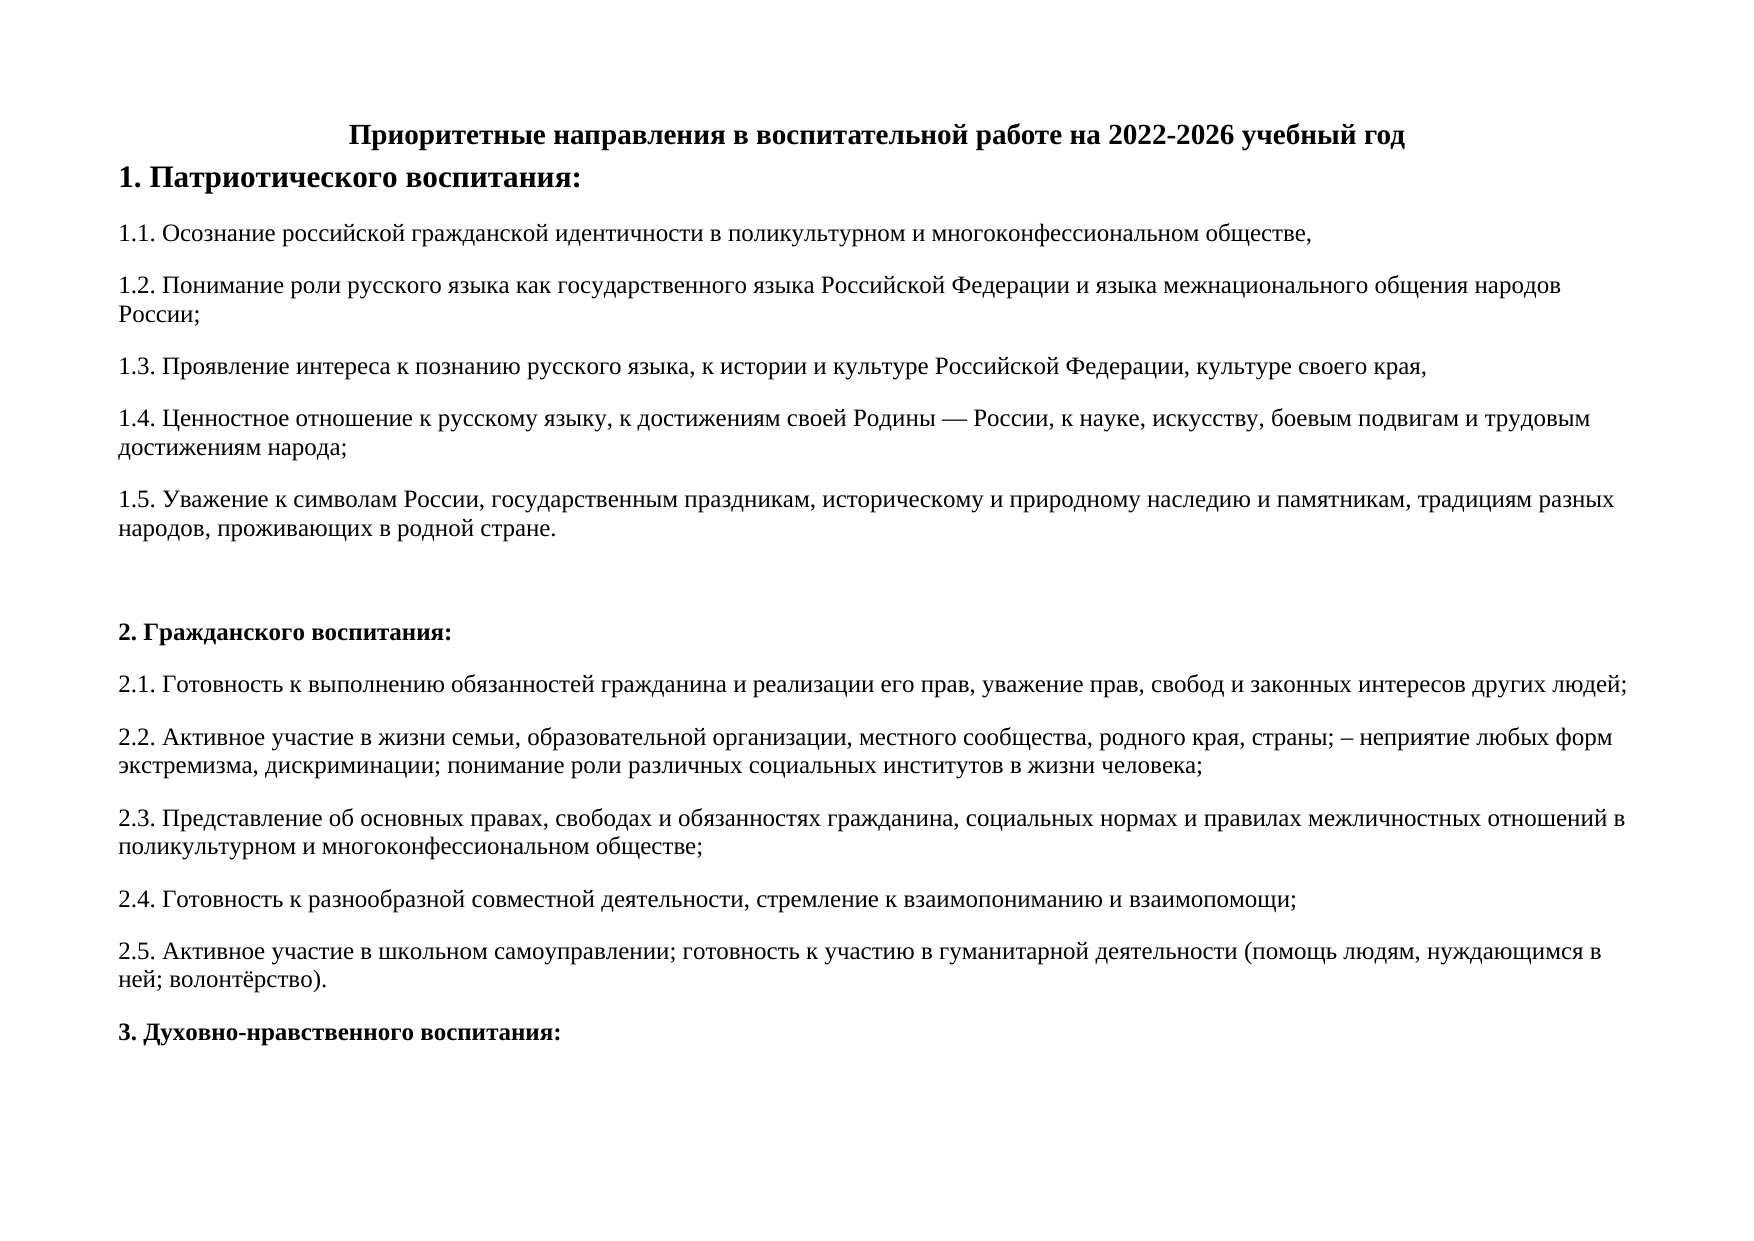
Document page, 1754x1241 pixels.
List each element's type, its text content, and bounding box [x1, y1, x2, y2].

text 1. Патриотического воспитания: [118, 159, 1636, 194]
text 1.5. Уважение к символам России, государственным праздникам, историческому и природному наследию и памятникам, традициям разных народов, проживающих в родной стране. [118, 484, 1636, 542]
text 1.4. Ценностное отношение к русскому языку, к достижениям своей Родины — России, к науке, искусству, боевым подвигам и трудовым достижениям народа; [118, 403, 1636, 461]
text 2. Гражданского воспитания: [118, 617, 1636, 646]
text 2.4. Готовность к разнообразной совместной деятельности, стремление к взаимопониманию и взаимопомощи; [118, 884, 1636, 912]
text 1.2. Понимание роли русского языка как государственного языка Российской Федерации и языка межнационального общения народов России; [118, 270, 1636, 328]
text 1.3. Проявление интереса к познанию русского языка, к истории и культуре Российской Федерации, культуре своего края, [118, 351, 1636, 380]
text 2.2. Активное участие в жизни семьи, образовательной организации, местного сообщества, родного края, страны; – неприятие любых форм экстремизма, дискриминации; понимание роли различных социальных институтов в жизни человека; [118, 722, 1636, 779]
text 2.3. Представление об основных правах, свободах и обязанностях гражданина, социальных нормах и правилах межличностных отношений в поликультурном и многоконфессиональном обществе; [118, 803, 1636, 860]
text 3. Духовно-нравственного воспитания: [118, 1017, 1636, 1046]
text 2.5. Активное участие в школьном самоуправлении; готовность к участию в гуманитарной деятельности (помощь людям, нуждающимся в ней; волонтёрство). [118, 936, 1636, 993]
text Приоритетные направления в воспитательной работе на 2022-2026 учебный год [118, 117, 1636, 151]
text 2.1. Готовность к выполнению обязанностей гражданина и реализации его прав, уважение прав, свобод и законных интересов других людей; [118, 669, 1636, 698]
text 1.1. Осознание российской гражданской идентичности в поликультурном и многоконфессиональном обществе, [118, 218, 1636, 247]
